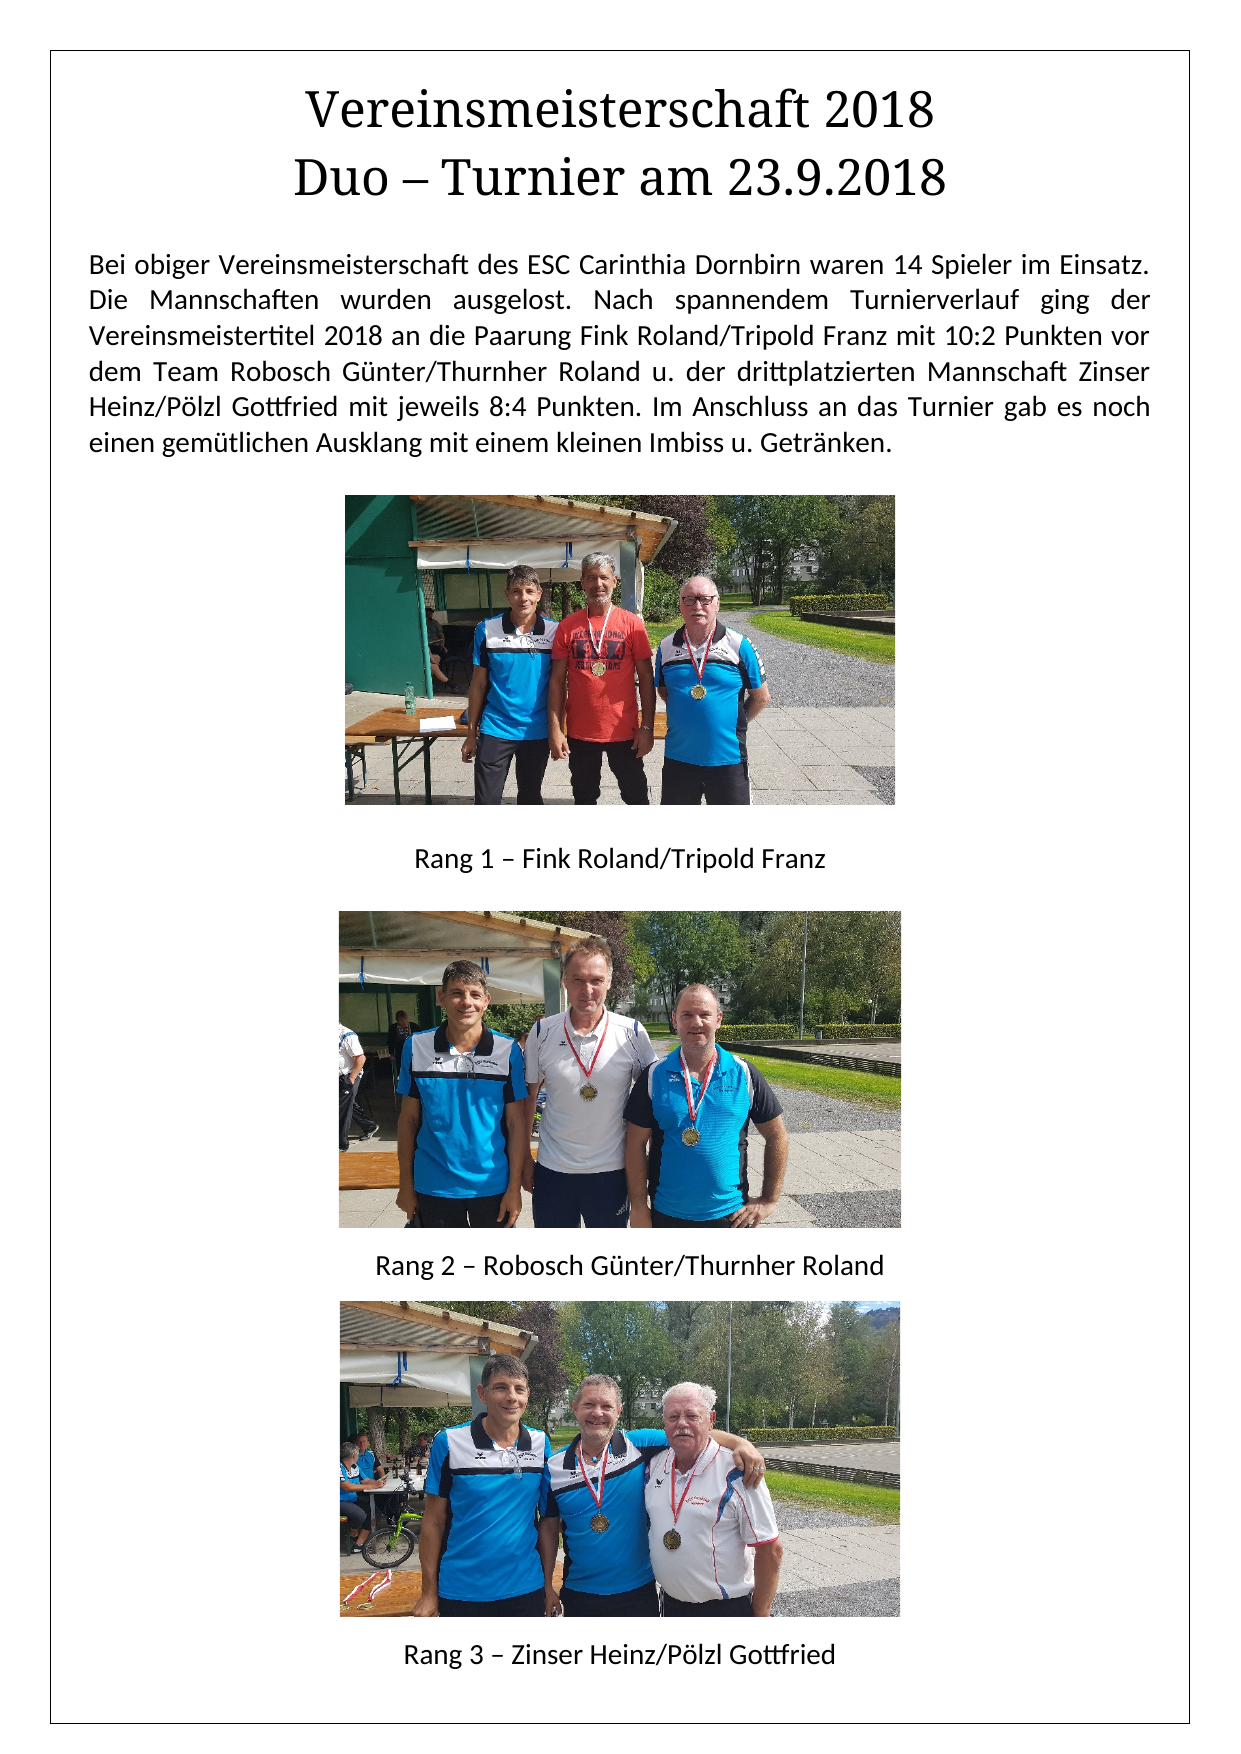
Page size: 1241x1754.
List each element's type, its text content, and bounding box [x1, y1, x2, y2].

text Bei obiger Vereinsmeisterschaft des ESC Carinthia Dornbirn waren 14 Spieler im Einsatz. Die Mannschaften wurden ausgelost. Nach spannendem Turnierverlauf ging der Vereinsmeistertitel 2018 an die Paarung Fink Roland/Tripold Franz mit 10:2 Punkten vor dem Team Robosch Günter/Thurnher Roland u. der drittplatzierten Mannschaft Zinser Heinz/Pölzl Gottfried mit jeweils 8:4 Punkten. Im Anschluss an das Turnier gab es noch einen gemütlichen Ausklang mit einem kleinen Imbiss u. Getränken. [89, 246, 1152, 459]
text Rang 3 – Zinser Heinz/Pölzl Gottfried [89, 1636, 1152, 1671]
picture [338, 911, 902, 1228]
picture [339, 1301, 901, 1617]
text Rang 2 – Robosch Günter/Thurnher Roland [89, 1247, 1152, 1282]
picture [345, 495, 896, 805]
text Rang 1 – Fink Roland/Tripold Franz [89, 840, 1152, 876]
